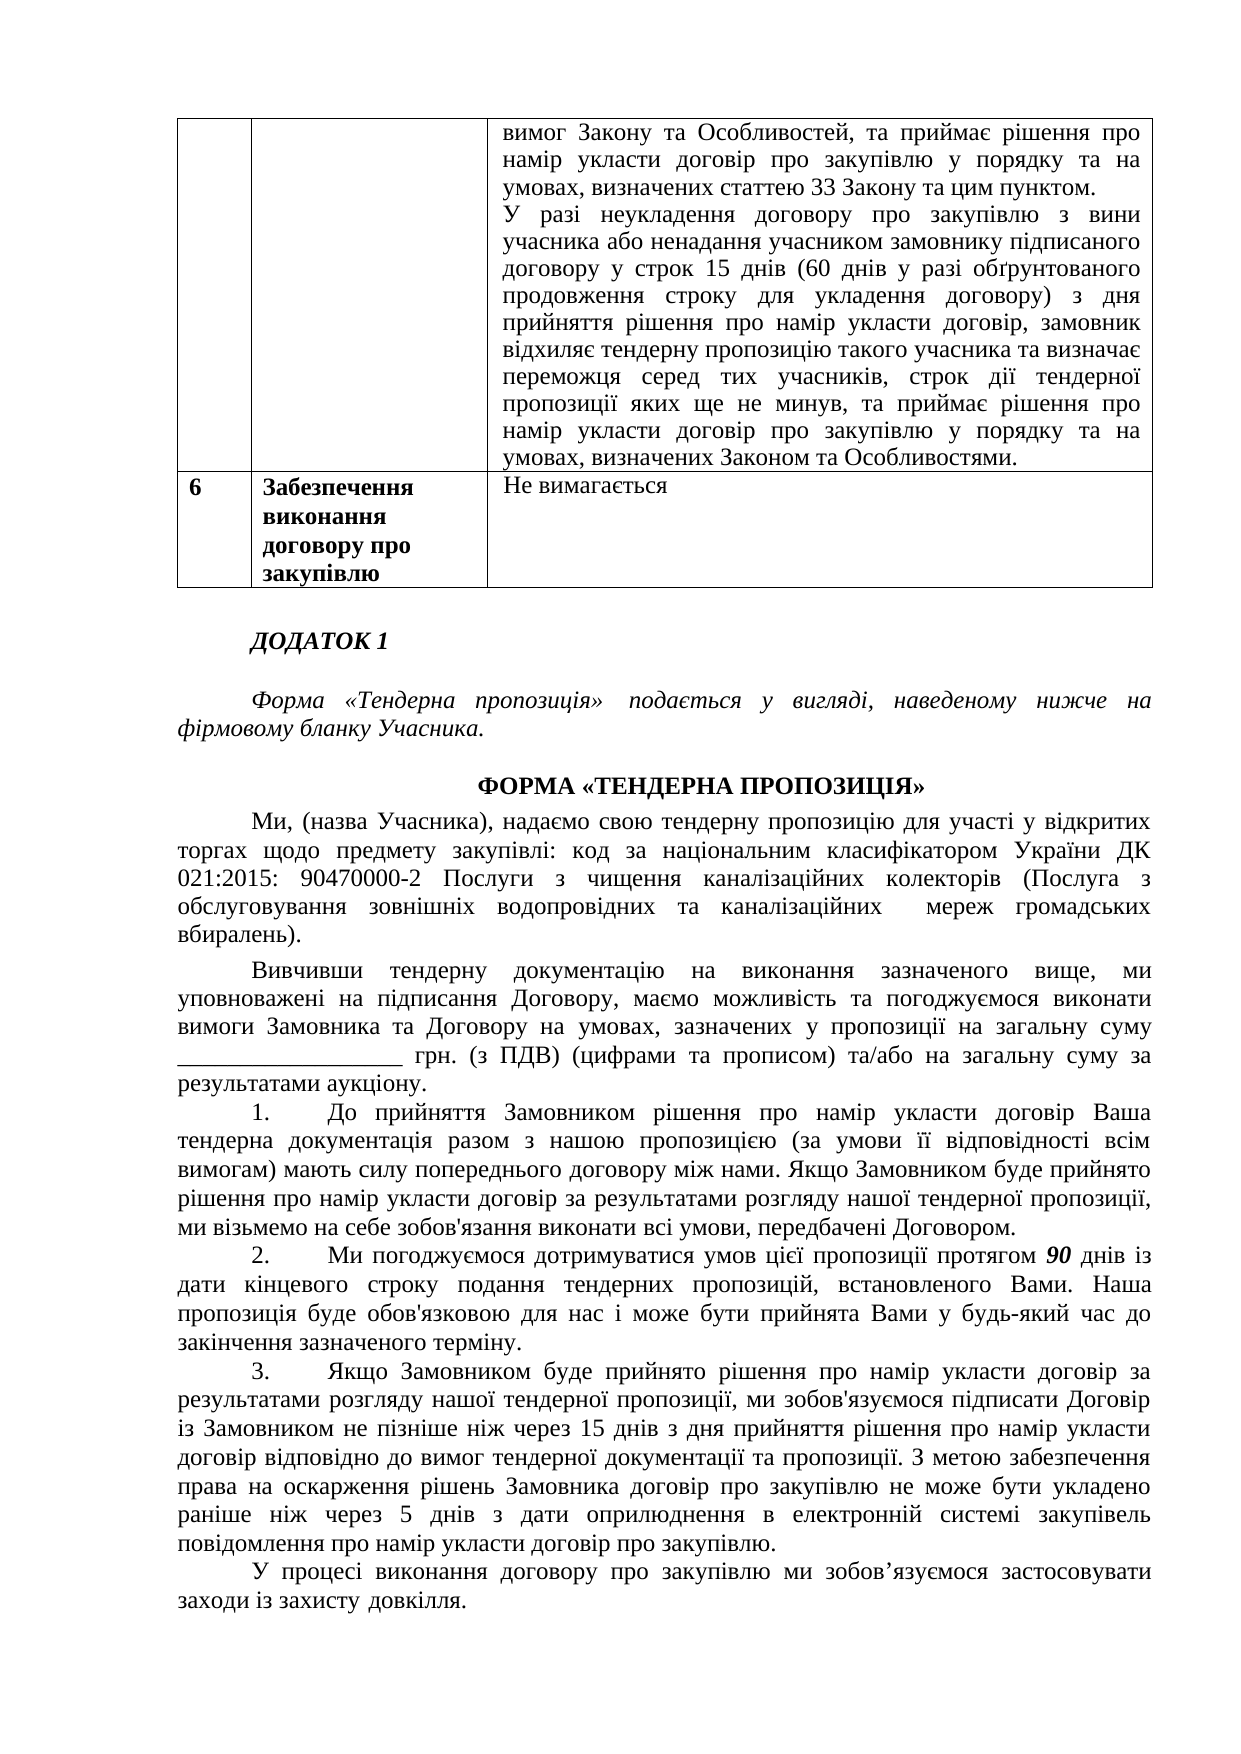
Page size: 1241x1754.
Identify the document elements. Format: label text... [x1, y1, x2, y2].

text Ми, (назва Учасника), надаємо свою тендерну пропозицію для участі у відкритих торгах щодо предмету закупівлі: код за національним класифікатором України ДК 021:2015: 90470000-2 Послуги з чищення каналізаційних колекторів (Послуга з обслуговування зовнішніх водопровідних та каналізаційних мереж громадських вбиралень). [177, 807, 1152, 948]
table_cell Забезпечення виконання договору про закупівлю [252, 472, 487, 587]
table_cell Не вимагається [488, 472, 1152, 587]
table_cell 5 [178, 119, 251, 471]
text Вивчивши тендерну документацію на виконання зазначеного вище, ми уповноважені на підписання Договору, маємо можливість та погоджуємося виконати вимоги Замовника та Договору на умовах, зазначених у пропозиції на загальну суму __________________ грн. (з ПДВ) (цифрами та прописом) та/або на загальну суму за результатами аукціону. [177, 956, 1152, 1097]
subtitle ФОРМА «ТЕНДЕРНА ПРОПОЗИЦІЯ» [177, 771, 1152, 800]
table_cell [252, 119, 487, 471]
list Ми погоджуємося дотримуватися умов цієї пропозиції протягом 90 днів із дати кінцевого строку подання тендерних пропозицій, встановленого Вами. Наша пропозиція буде обов'язковою для нас і може бути прийнята Вами у будь-який час до закінчення зазначеного терміну. [177, 1241, 1152, 1356]
text ДОДАТОК 1 [177, 626, 1152, 655]
table_cell 6 [178, 472, 251, 587]
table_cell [488, 119, 1152, 471]
text Форма «Тендерна пропозиція» подається у вигляді, наведеному нижче на фірмовому бланку Учасника. [177, 685, 1152, 742]
text У процесі виконання договору про закупівлю ми зобов’язуємося застосовувати заходи із захисту довкілля. [177, 1557, 1152, 1614]
list До прийняття Замовником рішення про намір укласти договір Ваша тендерна документація разом з нашою пропозицією (за умови її відповідності всім вимогам) мають силу попереднього договору між нами. Якщо Замовником буде прийнято рішення про намір укласти договір за результатами розгляду нашої тендерної пропозиції, ми візьмемо на себе зобов'язання виконати всі умови, передбачені Договором. [177, 1097, 1152, 1241]
list Якщо Замовником буде прийнято рішення про намір укласти договір за результатами розгляду нашої тендерної пропозиції, ми зобов'язуємося підписати Договір із Замовником не пізніше ніж через 15 днів з дня прийняття рішення про намір укласти договір відповідно до вимог тендерної документації та пропозиції. З метою забезпечення права на оскарження рішень Замовника договір про закупівлю не може бути укладено раніше ніж через 5 днів з дати оприлюднення в електронній системі закупівель повідомлення про намір укласти договір про закупівлю. [177, 1356, 1152, 1557]
